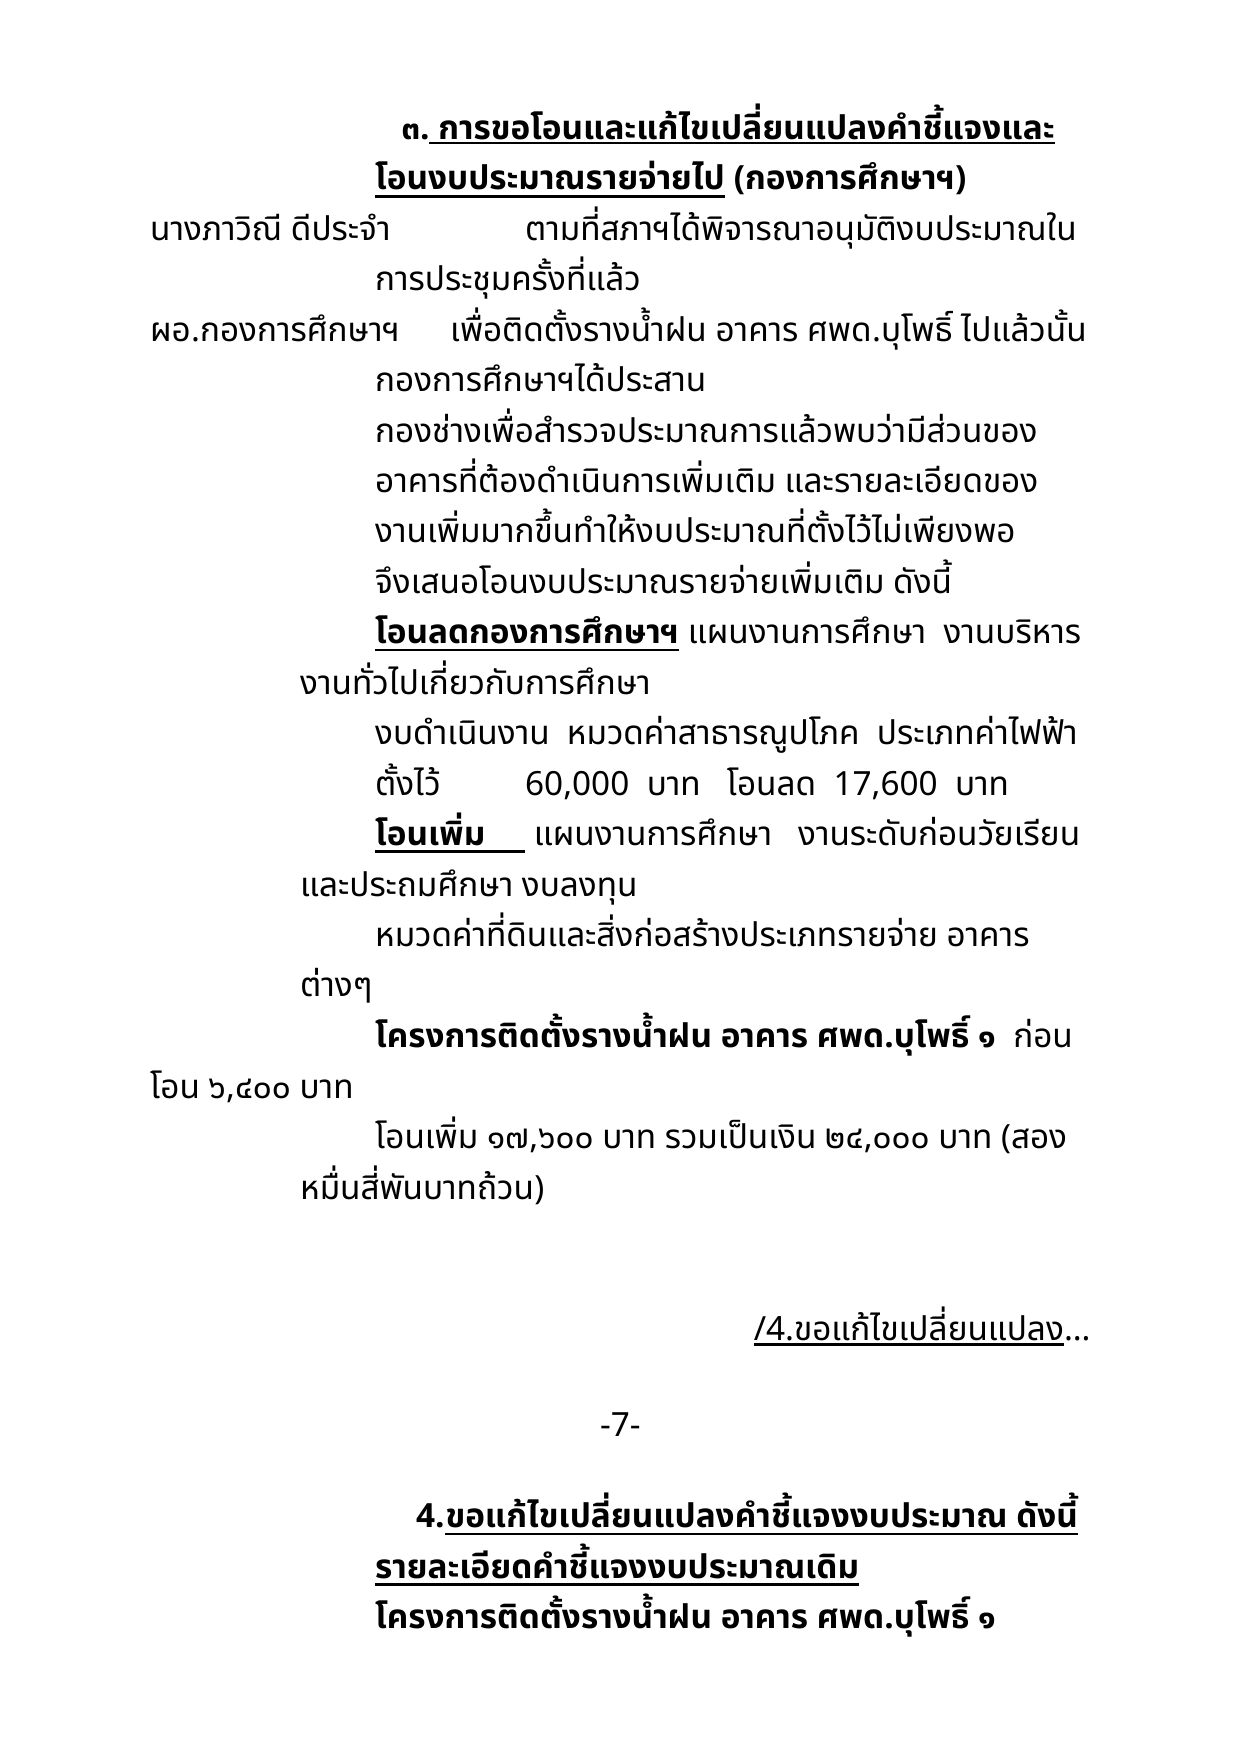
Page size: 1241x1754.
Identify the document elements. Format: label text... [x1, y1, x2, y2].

text โอนเพิ่ม ๑๗,๖๐๐ บาท รวมเป็นเงิน ๒๔,๐๐๐ บาท (สองหมื่นสี่พันบาทถ้วน) [300, 1113, 1090, 1214]
text โอนเพิ่ม แผนงานการศึกษา งานระดับก่อนวัยเรียนและประถมศึกษา งบลงทุน [300, 810, 1090, 911]
list ขอแก้ไขเปลี่ยนแปลงคำชี้แจงงบประมาณ ดังนี้ [416, 1492, 1090, 1543]
text โครงการติดตั้งรางน้ำฝน อาคาร ศพด.บุโพธิ์ ๑ ก่อนโอน ๖,๔๐๐ บาท [150, 1012, 1090, 1113]
text นางภาวิณี ดีประจำ ตามที่สภาฯได้พิจารณาอนุมัติงบประมาณในการประชุมครั้งที่แล้ว [150, 205, 1090, 306]
text โอนลดกองการศึกษาฯ แผนงานการศึกษา งานบริหารงานทั่วไปเกี่ยวกับการศึกษา [300, 608, 1110, 709]
text -7- [150, 1401, 1090, 1447]
text หมวดค่าที่ดินและสิ่งก่อสร้างประเภทรายจ่าย อาคารต่างๆ [300, 911, 1090, 1012]
text งบดำเนินงาน หมวดค่าสาธารณูปโภค ประเภทค่าไฟฟ้า [300, 709, 1110, 759]
text ตั้งไว้ 60,000 บาท โอนลด 17,600 บาท [300, 759, 1090, 810]
text โครงการติดตั้งรางน้ำฝน อาคาร ศพด.บุโพธิ์ ๑ [375, 1593, 1090, 1644]
text รายละเอียดคำชี้แจงงบประมาณเดิม [375, 1543, 1090, 1593]
text ๓. การขอโอนและแก้ไขเปลี่ยนแปลงคำชี้แจงและโอนงบประมาณรายจ่ายไป (กองการศึกษาฯ) [375, 103, 1090, 205]
text /4.ขอแก้ไขเปลี่ยนแปลง… [300, 1305, 1090, 1356]
text กองช่างเพื่อสำรวจประมาณการแล้วพบว่ามีส่วนของอาคารที่ต้องดำเนินการเพิ่มเติม และรายละเอียดของงานเพิ่มมากขึ้นทำให้งบประมาณที่ตั้งไว้ไม่เพียงพอ [375, 407, 1090, 558]
text ผอ.กองการศึกษาฯ เพื่อติดตั้งรางน้ำฝน อาคาร ศพด.บุโพธิ์ ไปแล้วนั้น กองการศึกษาฯได้ประสาน [150, 306, 1090, 407]
text จึงเสนอโอนงบประมาณรายจ่ายเพิ่มเติม ดังนี้ [375, 558, 1090, 608]
